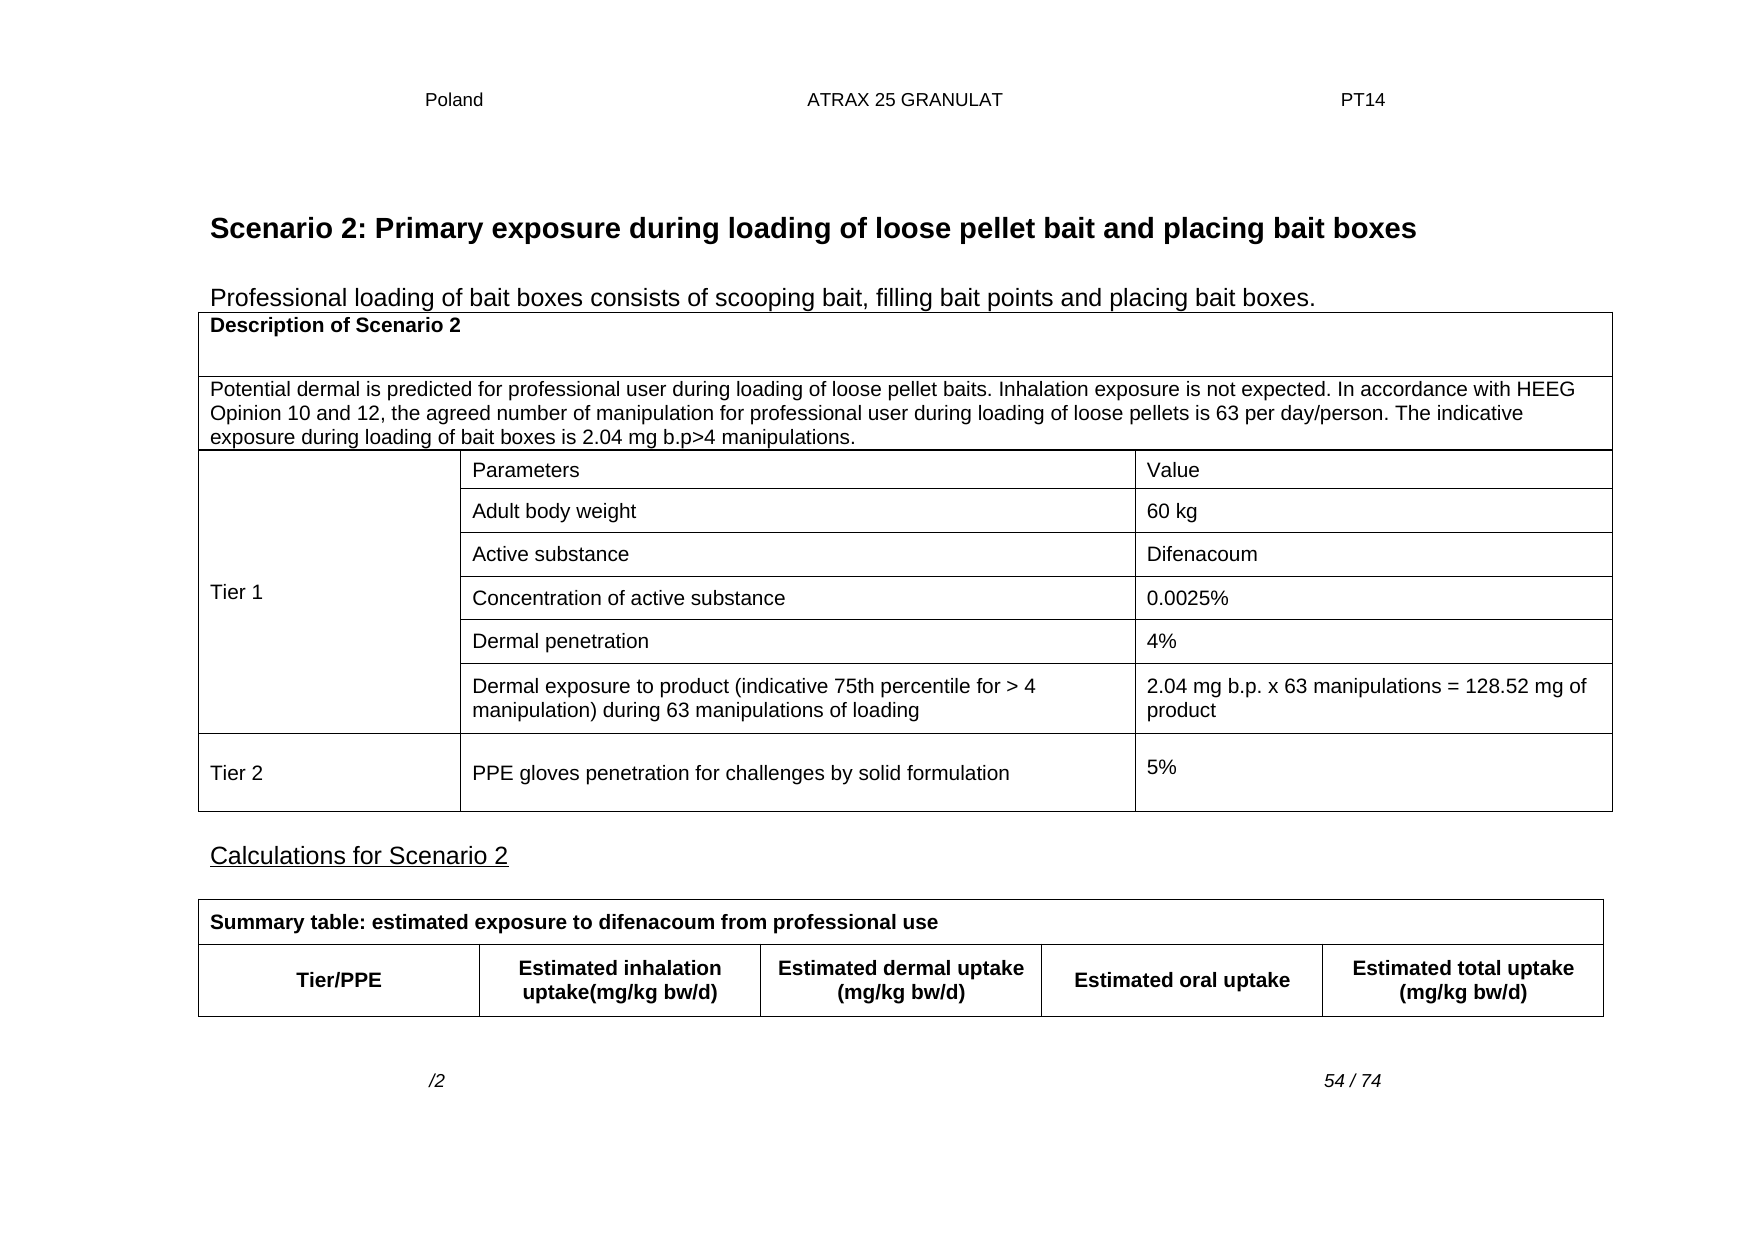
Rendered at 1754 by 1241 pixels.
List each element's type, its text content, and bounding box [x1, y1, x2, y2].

table_cell 4% [1136, 620, 1612, 663]
table_cell Difenacoum [1136, 533, 1612, 576]
table_cell Concentration of active substance [461, 577, 1135, 619]
table_cell Potential dermal is predicted for professional user during loading of loose pellet baits. Inhalation exposure is not expected. In accordance with HEEG Opinion 10 and 12, the agreed number of manipulation for professional user during loading of loose pellets is 63 per day/person. The indicative exposure during loading of bait boxes is 2.04 mg b.p>4 manipulations. [199, 377, 1612, 449]
table_header Value [1136, 451, 1612, 488]
table_cell Dermal penetration [461, 620, 1135, 663]
table_cell 5% [1136, 734, 1612, 811]
table_cell Active substance [461, 533, 1135, 576]
table_cell Estimated total uptake (mg/kg bw/d) [1323, 945, 1603, 1016]
table_header Description of Scenario 2 [199, 313, 1612, 376]
table_cell PPE gloves penetration for challenges by solid formulation [461, 734, 1135, 811]
table_cell Adult body weight [461, 489, 1135, 532]
text Scenario 2: Primary exposure during loading of loose pellet bait and placing bait boxes [210, 211, 1600, 244]
table_header Tier 1 [199, 451, 460, 733]
table_cell 0.0025% [1136, 577, 1612, 619]
table_cell Tier 2 [199, 734, 460, 811]
table_cell Estimated oral uptake [1042, 945, 1322, 1016]
table_cell Tier/PPE [199, 945, 479, 1016]
table_header Summary table: estimated exposure to difenacoum from professional use [199, 900, 1603, 943]
table_cell 2.04 mg b.p. x 63 manipulations = 128.52 mg of product [1136, 664, 1612, 733]
table_cell Estimated dermal uptake (mg/kg bw/d) [761, 945, 1041, 1016]
table_cell Dermal exposure to product (indicative 75th percentile for > 4 manipulation) during 63 manipulations of loading [461, 664, 1135, 733]
table_header Parameters [461, 451, 1135, 488]
table_cell Estimated inhalation uptake(mg/kg bw/d) [480, 945, 760, 1016]
text Professional loading of bait boxes consists of scooping bait, filling bait points and placing bait boxes. [210, 283, 1600, 312]
text Calculations for Scenario 2 [210, 841, 1600, 870]
table_cell 60 kg [1136, 489, 1612, 532]
